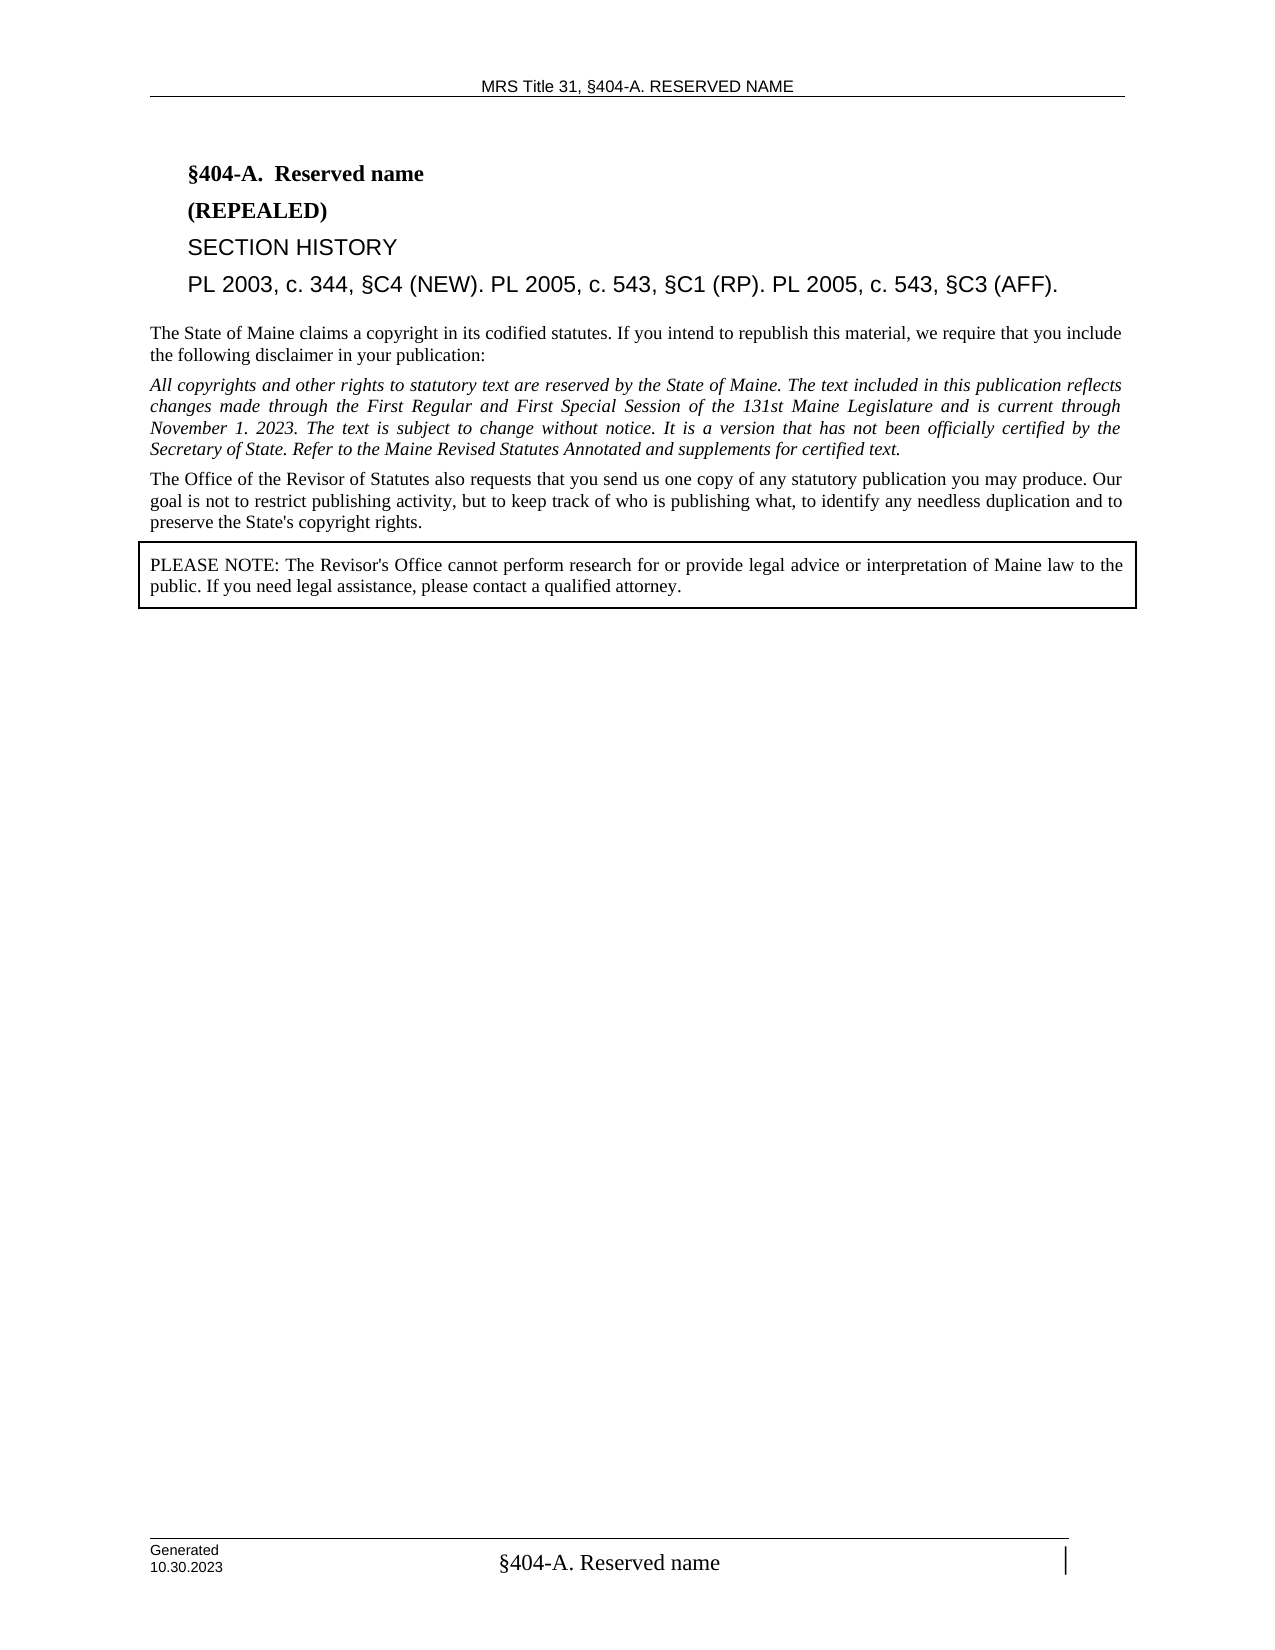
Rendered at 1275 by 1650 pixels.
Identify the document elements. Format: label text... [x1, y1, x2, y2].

text (REPEALED) [187, 197, 1125, 223]
text The State of Maine claims a copyright in its codified statutes. If you intend to republish this material, we require that you include the following disclaimer in your publication: [150, 322, 1125, 365]
text All copyrights and other rights to statutory text are reserved by the State of Maine. The text included in this publication reflects changes made through the First Regular and First Special Session of the 131st Maine Legislature and is current through November 1. 2023 . The text is subject to change without notice. It is a version that has not been officially certified by the Secretary of State. Refer to the Maine Revised Statutes Annotated and supplements for certified text. [150, 373, 1125, 460]
text PL 2003, c. 344, §C4 (NEW). PL 2005, c. 543, §C1 (RP). PL 2005, c. 543, §C3 (AFF). [187, 271, 1125, 297]
text SECTION HISTORY [187, 234, 1125, 260]
text The Office of the Revisor of Statutes also requests that you send us one copy of any statutory publication you may produce. Our goal is not to restrict publishing activity, but to keep track of who is publishing what, to identify any needless duplication and to preserve the State's copyright rights. [150, 468, 1125, 533]
text §404-A. Reserved name [187, 160, 1125, 187]
text PLEASE NOTE: The Revisor's Office cannot perform research for or provide legal advice or interpretation of Maine law to the public. If you need legal assistance, please contact a qualified attorney. [140, 543, 1135, 607]
